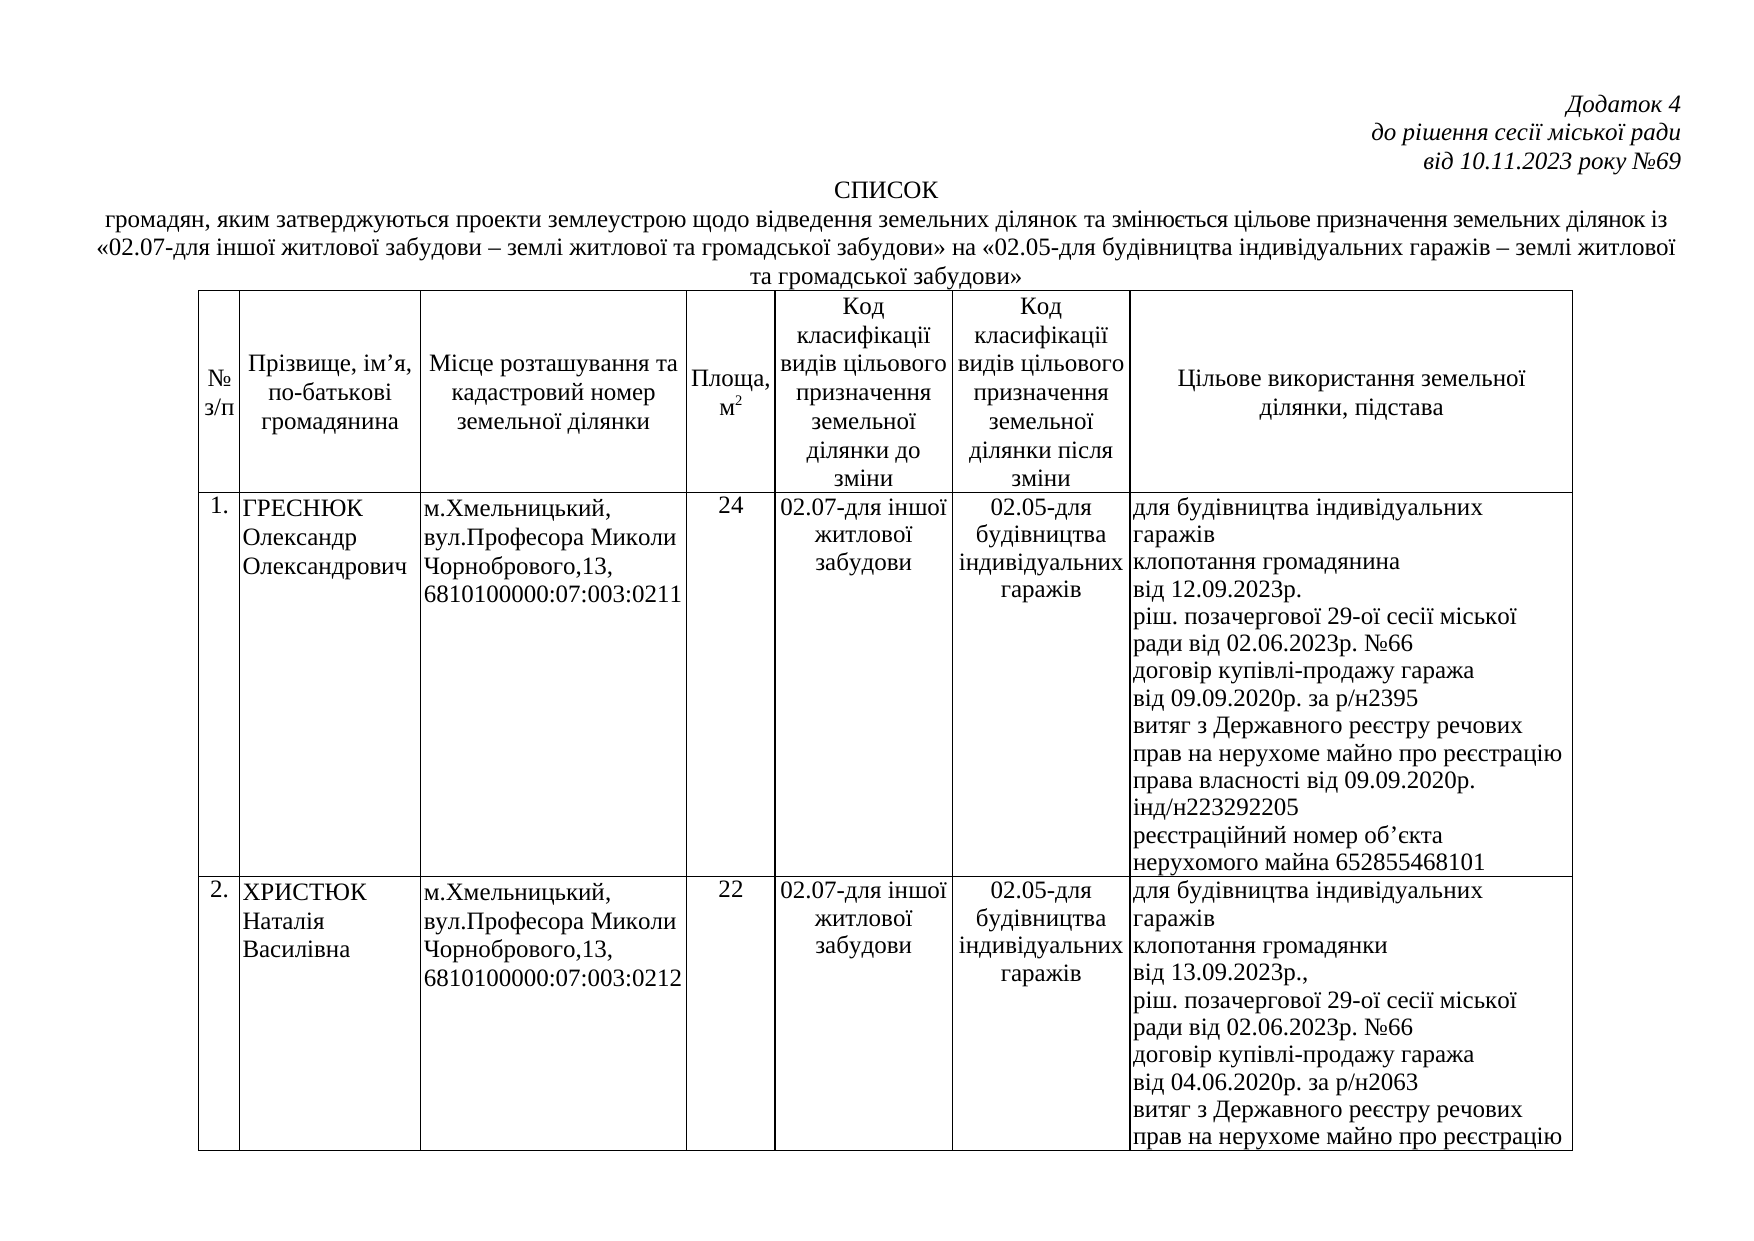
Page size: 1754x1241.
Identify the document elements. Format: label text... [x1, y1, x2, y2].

table_cell 24 [687, 493, 774, 876]
text громадян, яким затверджуються проекти землеустрою щодо відведення земельних ділянок та змінюється цільове призначення земельних ділянок із «02.07-для іншої житлової забудови – землі житлової та громадської забудови» на «02.05-для будівництва індивідуальних гаражів – землі житлової та громадської забудови» [88, 204, 1683, 290]
table_cell 02.07-для іншої житлової забудови [776, 877, 952, 1150]
table_cell ГРЕСНЮК Олександр Олександрович [240, 493, 420, 876]
table_cell м.Хмельницький, вул.Професора Миколи Чорнобрового,13, 6810100000:07:003:0212 [421, 877, 686, 1150]
text від 10.11.2023 року №69 [561, 146, 1683, 175]
table_header Код класифікації видів цільового призначення земельної ділянки після зміни [953, 291, 1129, 492]
table_cell 2. [199, 877, 239, 1150]
table_header Площа, м2 [687, 291, 774, 492]
table_header Місце розташування та кадастровий номер земельної ділянки [421, 291, 686, 492]
table_header № з/п [199, 291, 239, 492]
table_header Прізвище, ім’я, по-батькові громадянина [240, 291, 420, 492]
table_cell 02.05-для будівництва індивідуальних гаражів [953, 877, 1129, 1150]
text Додаток 4 [561, 89, 1683, 117]
table_cell 02.07-для іншої житлової забудови [776, 493, 952, 876]
table_cell 1. [199, 493, 239, 876]
table_header Код класифікації видів цільового призначення земельної ділянки до зміни [776, 291, 952, 492]
table_header Цільове використання земельної ділянки, підстава [1131, 291, 1572, 492]
text СПИСОК [88, 175, 1683, 204]
table_cell для будівництва індивідуальних гаражів клопотання громадянина від 12.09.2023р. ріш. позачергової 29-ої сесії міської ради від 02.06.2023р. №66 договір купівлі-продажу гаража від 09.09.2020р. за р/н2395 витяг з Державного реєстру речових прав на нерухоме майно про реєстрацію права власності від 09.09.2020р. інд/н223292205 реєстраційний номер об’єкта нерухомого майна 652855468101 [1131, 493, 1572, 876]
text до рішення сесії міської ради [561, 117, 1683, 146]
table_cell м.Хмельницький, вул.Професора Миколи Чорнобрового,13, 6810100000:07:003:0211 [421, 493, 686, 876]
table_cell 22 [687, 877, 774, 1150]
table_cell 02.05-для будівництва індивідуальних гаражів [953, 493, 1129, 876]
table_cell ХРИСТЮК Наталія Василівна [240, 877, 420, 1150]
